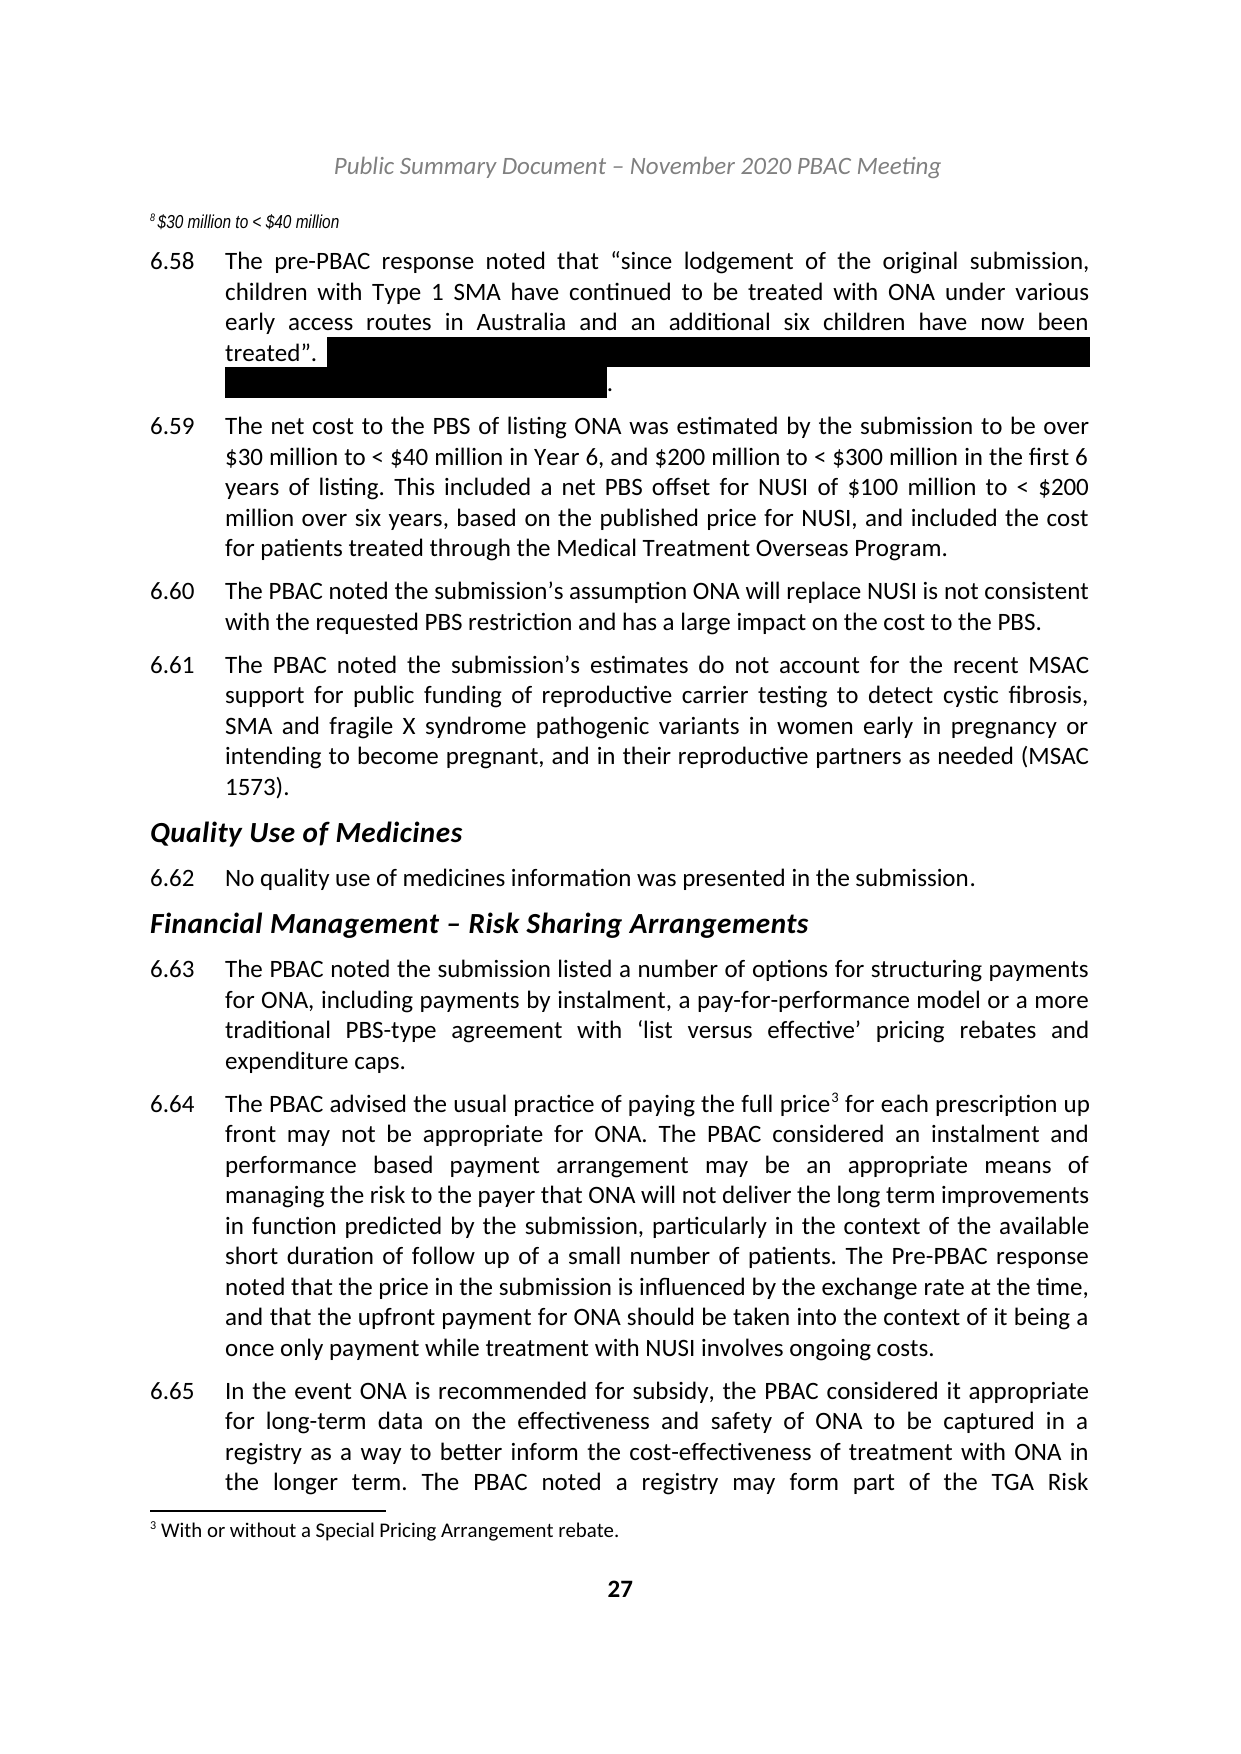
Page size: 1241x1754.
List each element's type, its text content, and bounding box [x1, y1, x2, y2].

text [150, 1375, 1090, 1497]
text The net cost to the PBS of listing ONA was estimated by the submission to be over $30 million to < $40 million in Year 6, and $200 million to < $300 million in the first 6 years of listing. This included a net PBS offset for NUSI of $100 million to < $200 million over six years, based on the published price for NUSI, and included the cost for patients treated through the Medical Treatment Overseas Program. [150, 410, 1090, 563]
subtitle Financial Management – Risk Sharing Arrangements [150, 905, 1090, 941]
subtitle Quality Use of Medicines [150, 814, 1090, 849]
text The PBAC advised the usual practice of paying the full price for each prescription up front may not be appropriate for ONA. The PBAC considered an instalment and performance based payment arrangement may be an appropriate means of managing the risk to the payer that ONA will not deliver the long term improvements in function predicted by the submission, particularly in the context of the available short duration of follow up of a small number of patients. The Pre-PBAC response noted that the price in the submission is influenced by the exchange rate at the time, and that the upfront payment for ONA should be taken into the context of it being a once only payment while treatment with NUSI involves ongoing costs. [150, 1088, 1090, 1362]
text The PBAC noted the submission’s estimates do not account for the recent MSAC support for public funding of reproductive carrier testing to detect cystic fibrosis, SMA and fragile X syndrome pathogenic variants in women early in pregnancy or intending to become pregnant, and in their reproductive partners as needed (MSAC 1573). [150, 649, 1090, 801]
list No quality use of medicines information was presented in the submission. [150, 862, 1090, 893]
text The PBAC noted the submission listed a number of options for structuring payments for ONA, including payments by instalment, a pay-for-performance model or a more traditional PBS-type agreement with ‘list versus effective’ pricing rebates and expenditure caps. [150, 953, 1090, 1075]
text 8 $30 million to < $40 million [150, 211, 1090, 233]
list The pre-PBAC response noted that “since lodgement of the original submission, children with Type 1 SMA have continued to be treated with ONA under various early access routes in Australia and an additional six children have now been treated”. '''''''''' '''''' ''''''''''''' ''''''''''''''''''' ''''''''' '''''''''''''''''' '''' ''''''' ''''''''''''''' '''''''''''''''''''''' '''''' ''''''''''''''''' ''''''''' ''''''''' ''''''''' ''''''''''''''. [150, 245, 1090, 398]
list The PBAC noted the submission’s assumption ONA will replace NUSI is not consistent with the requested PBS restriction and has a large impact on the cost to the PBS. [150, 575, 1090, 636]
